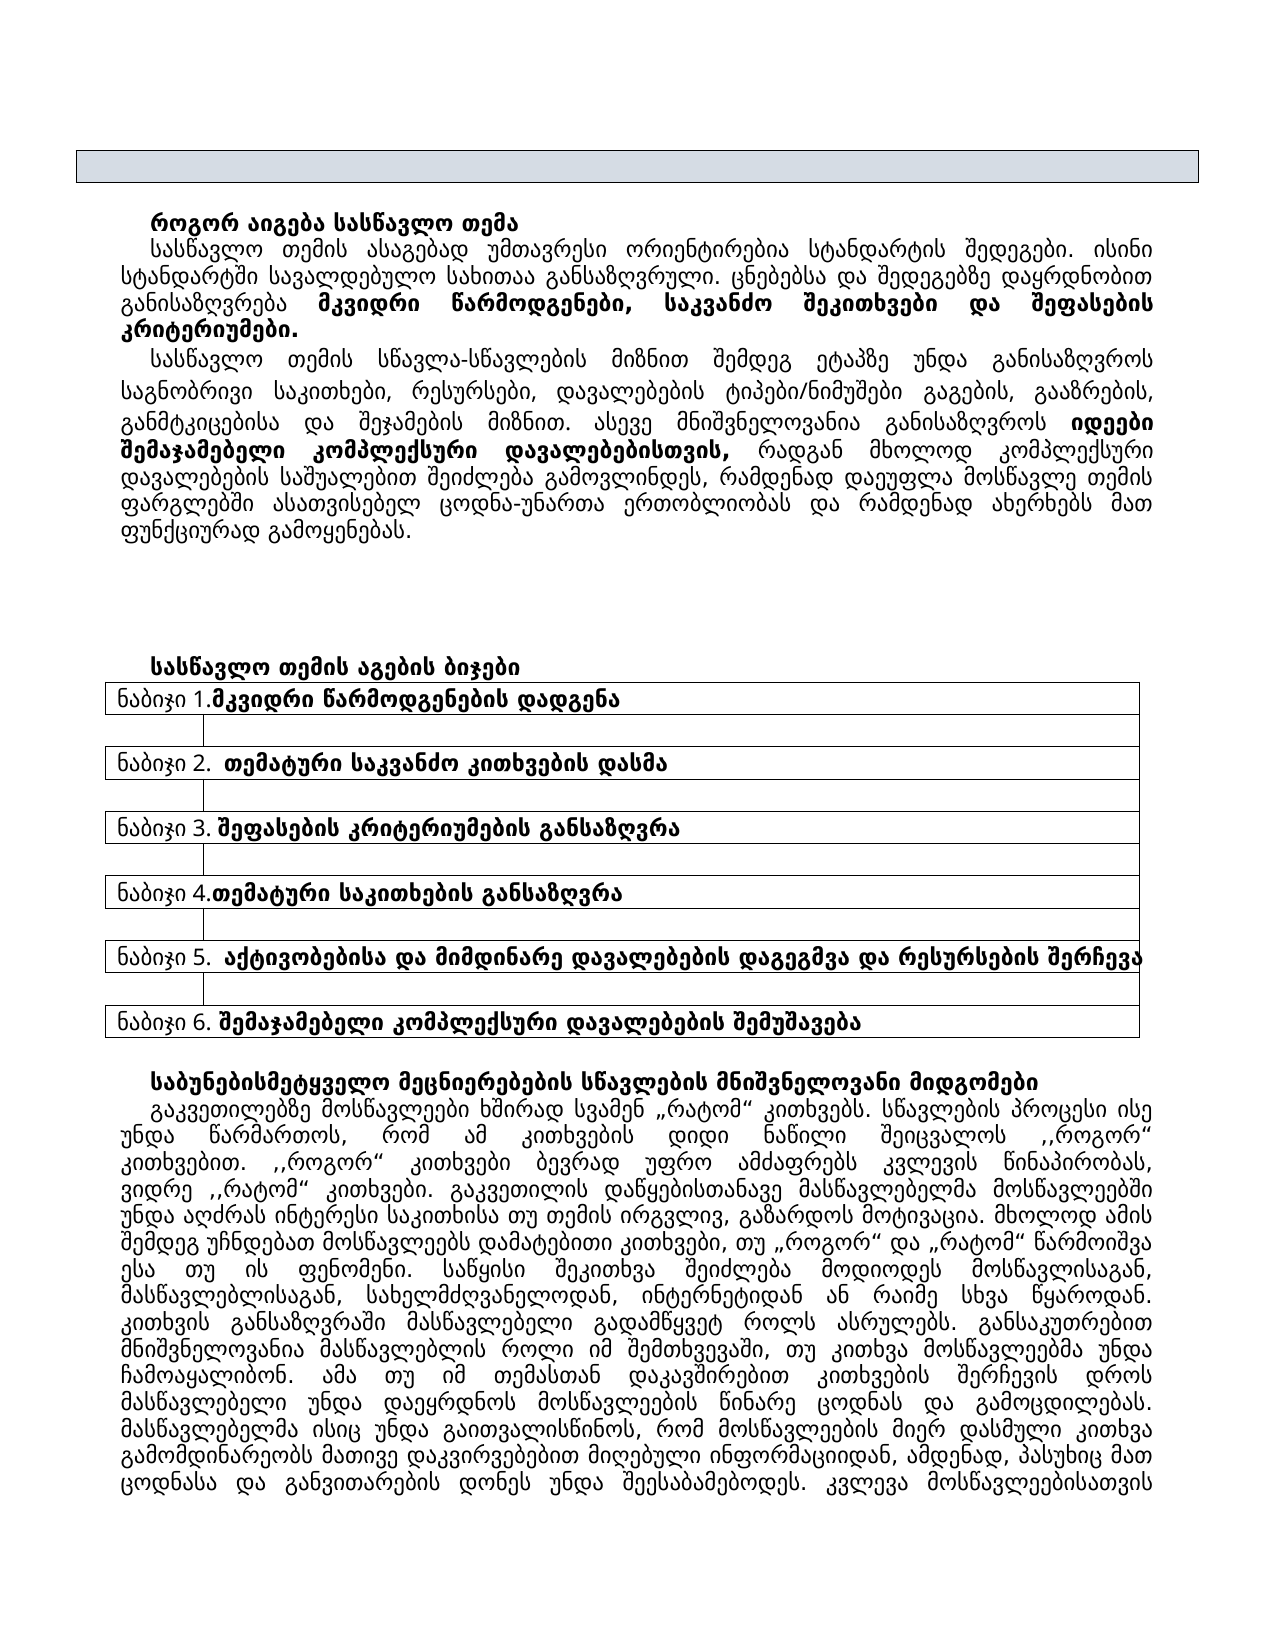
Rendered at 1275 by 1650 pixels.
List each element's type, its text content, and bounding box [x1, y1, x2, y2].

table_cell [204, 780, 1139, 811]
table_cell [204, 715, 1139, 746]
table_cell [106, 909, 203, 940]
table_cell [106, 844, 203, 875]
text სასწავლო თემის აგების ბიჯები [120, 650, 1154, 682]
table_cell [106, 780, 203, 811]
table_cell [204, 973, 1139, 1004]
text საბუნებისმეტყველო მეცნიერებების სწავლების მნიშვნელოვანი მიდგომები [120, 1069, 1154, 1096]
table_cell [106, 747, 1139, 778]
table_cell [77, 151, 1198, 182]
table_cell [204, 844, 1139, 875]
text როგორ აიგება სასწავლო თემა [120, 210, 1154, 237]
text სასწავლო თემის სწავლა-სწავლების მიზნით შემდეგ ეტაპზე უნდა განისაზღვროს საგნობრივი საკითხები, რესურსები, დავალებების ტიპები/ნიმუშები გაგების, გააზრების, განმტკიცებისა და შეჯამების მიზნით. ასევე მნიშვნელოვანია განისაზღვროს იდეები შემაჯამებელი კომპლექსური დავალებებისთვის, რადგან მხოლოდ კომპლექსური დავალებების საშუალებით შეიძლება გამოვლინდეს, რამდენად დაეუფლა მოსწავლე თემის ფარგლებში ასათვისებელ ცოდნა-უნართა ერთობლიობას და რამდენად ახერხებს მათ ფუნქციურად გამოყენებას. [120, 343, 1154, 544]
table_cell [106, 941, 1139, 972]
table_cell [106, 973, 203, 1004]
table_cell [106, 876, 1139, 908]
table_cell [204, 909, 1139, 940]
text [120, 1096, 1154, 1496]
table_cell [106, 1006, 1139, 1037]
table_header [106, 683, 1139, 714]
table_cell [106, 715, 203, 746]
table_cell [106, 812, 1139, 843]
text სასწავლო თემის ასაგებად უმთავრესი ორიენტირებია სტანდარტის შედეგები. ისინი სტანდარტში სავალდებულო სახითაა განსაზღვრული. ცნებებსა და შედეგებზე დაყრდნობით განისაზღვრება მკვიდრი წარმოდგენები, საკვანძო შეკითხვები და შეფასების კრიტერიუმები. [120, 237, 1154, 343]
